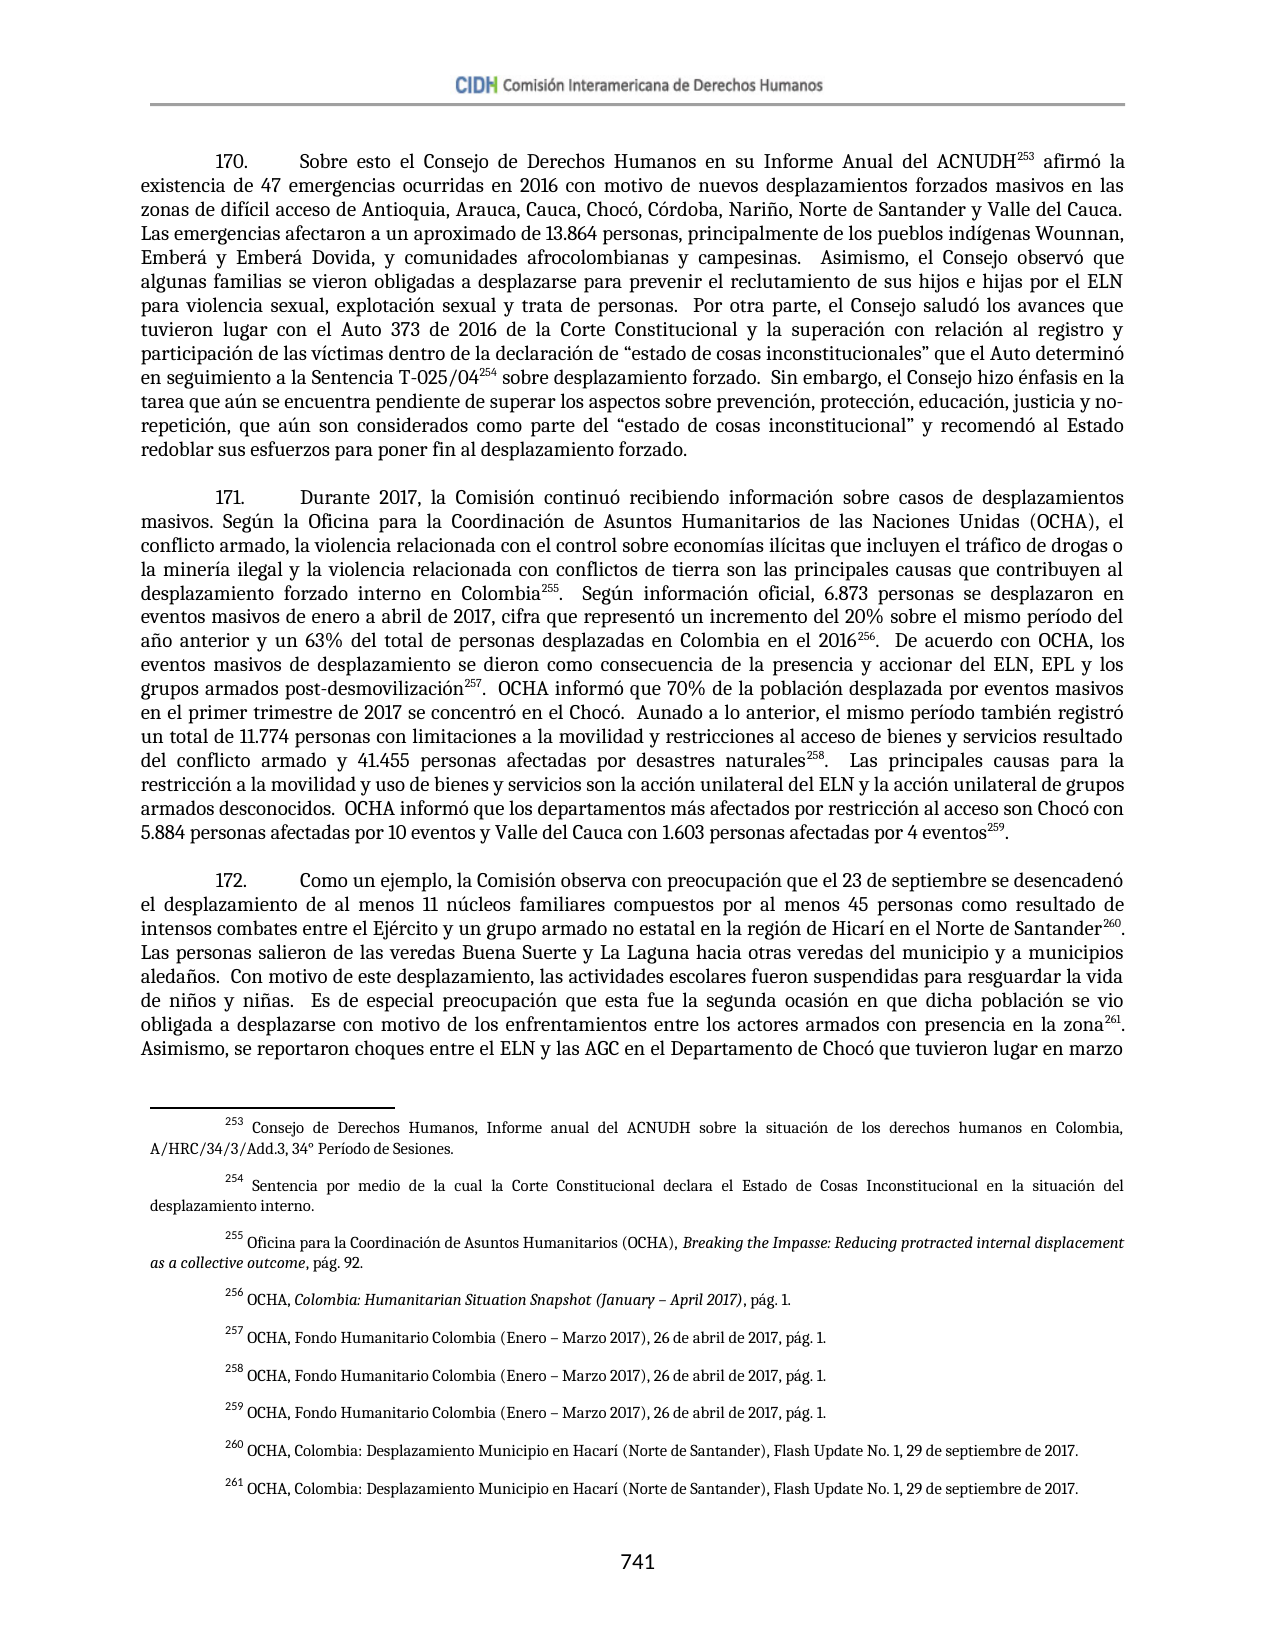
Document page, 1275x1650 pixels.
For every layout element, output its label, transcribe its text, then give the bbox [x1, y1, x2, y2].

list Como un ejemplo, la Comisión observa con preocupación que el 23 de septiembre se desencadenó el desplazamiento de al menos 11 núcleos familiares compuestos por al menos 45 personas como resultado de intensos combates entre el Ejército y un grupo armado no estatal en la región de Hicarí en el Norte de Santander. Las personas salieron de las veredas Buena Suerte y La Laguna hacia otras veredas del municipio y a municipios aledaños. Con motivo de este desplazamiento, las actividades escolares fueron suspendidas para resguardar la vida de niños y niñas. Es de especial preocupación que esta fue la segunda ocasión en que dicha población se vio obligada a desplazarse con motivo de los enfrentamientos entre los actores armados con presencia en la zona. Asimismo, se reportaron choques entre el ELN y las AGC en el Departamento de Chocó que tuvieron lugar en marzo y resultaron en el desplazamiento de más de 300 personas, incluyendo varias familias indígenas y afrocolombianas. Se reportó también la existencia de violencia en el Departamento de Cauca que ha derivado en el desplazamiento de las comunidades indígenas de Las Peñas, La Sierpe y Unión Málaga entre otras. [141, 869, 1125, 1060]
picture [449, 75, 826, 96]
list Sobre esto el Consejo de Derechos Humanos en su Informe Anual del ACNUDH afirmó la existencia de 47 emergencias ocurridas en 2016 con motivo de nuevos desplazamientos forzados masivos en las zonas de difícil acceso de Antioquia, Arauca, Cauca, Chocó, Córdoba, Nariño, Norte de Santander y Valle del Cauca. Las emergencias afectaron a un aproximado de 13.864 personas, principalmente de los pueblos indígenas Wounnan, Emberá y Emberá Dovida, y comunidades afrocolombianas y campesinas. Asimismo, el Consejo observó que algunas familias se vieron obligadas a desplazarse para prevenir el reclutamiento de sus hijos e hijas por el ELN para violencia sexual, explotación sexual y trata de personas. Por otra parte, el Consejo saludó los avances que tuvieron lugar con el Auto 373 de 2016 de la Corte Constitucional y la superación con relación al registro y participación de las víctimas dentro de la declaración de “estado de cosas inconstitucionales” que el Auto determinó en seguimiento a la Sentencia T-025/04 sobre desplazamiento forzado. Sin embargo, el Consejo hizo énfasis en la tarea que aún se encuentra pendiente de superar los aspectos sobre prevención, protección, educación, justicia y no-repetición, que aún son considerados como parte del “estado de cosas inconstitucional” y recomendó al Estado redoblar sus esfuerzos para poner fin al desplazamiento forzado. [141, 150, 1125, 461]
list Durante 2017, la Comisión continuó recibiendo información sobre casos de desplazamientos masivos. Según la Oficina para la Coordinación de Asuntos Humanitarios de las Naciones Unidas (OCHA), el conflicto armado, la violencia relacionada con el control sobre economías ilícitas que incluyen el tráfico de drogas o la minería ilegal y la violencia relacionada con conflictos de tierra son las principales causas que contribuyen al desplazamiento forzado interno en Colombia. Según información oficial, 6.873 personas se desplazaron en eventos masivos de enero a abril de 2017, cifra que representó un incremento del 20% sobre el mismo período del año anterior y un 63% del total de personas desplazadas en Colombia en el 2016. De acuerdo con OCHA, los eventos masivos de desplazamiento se dieron como consecuencia de la presencia y accionar del ELN, EPL y los grupos armados post-desmovilización. OCHA informó que 70% de la población desplazada por eventos masivos en el primer trimestre de 2017 se concentró en el Chocó. Aunado a lo anterior, el mismo período también registró un total de 11.774 personas con limitaciones a la movilidad y restricciones al acceso de bienes y servicios resultado del conflicto armado y 41.455 personas afectadas por desastres naturales. Las principales causas para la restricción a la movilidad y uso de bienes y servicios son la acción unilateral del ELN y la acción unilateral de grupos armados desconocidos. OCHA informó que los departamentos más afectados por restricción al acceso son Chocó con 5.884 personas afectadas por 10 eventos y Valle del Cauca con 1.603 personas afectadas por 4 eventos. [141, 485, 1125, 845]
